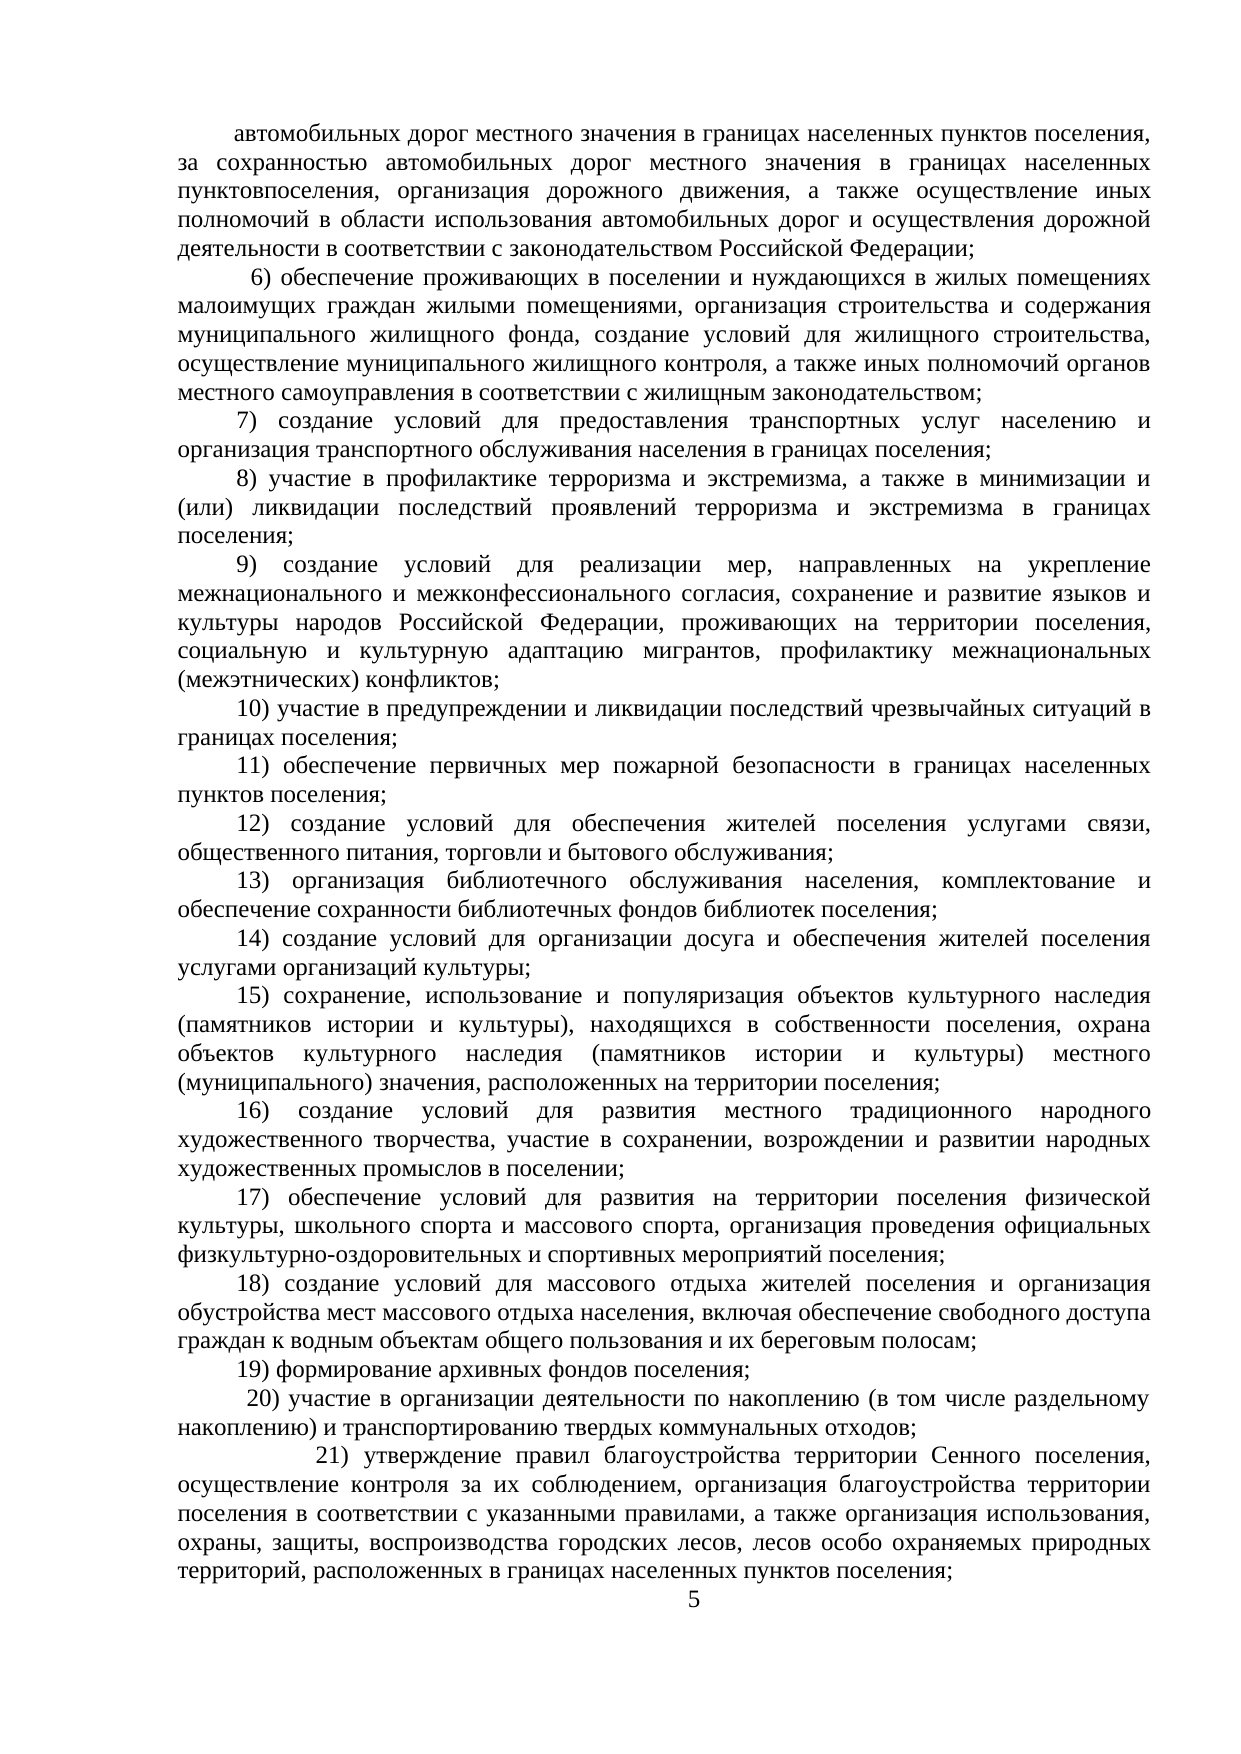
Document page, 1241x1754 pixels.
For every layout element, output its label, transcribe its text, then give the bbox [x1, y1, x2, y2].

text 13) организация библиотечного обслуживания населения, комплектование и обеспечение сохранности библиотечных фондов библиотек поселения; [177, 866, 1152, 923]
text 17) обеспечение условий для развития на территории поселения физической культуры, школьного спорта и массового спорта, организация проведения официальных физкультурно-оздоровительных и спортивных мероприятий поселения; [177, 1182, 1152, 1268]
text 16) создание условий для развития местного традиционного народного художественного творчества, участие в сохранении, возрождении и развитии народных художественных промыслов в поселении; [177, 1096, 1152, 1182]
text 12) создание условий для обеспечения жителей поселения услугами связи, общественного питания, торговли и бытового обслуживания; [177, 808, 1152, 866]
text 20) участие в организации деятельности по накоплению (в том числе раздельному накоплению) и транспортированию твердых коммунальных отходов; [177, 1383, 1152, 1441]
text 18) создание условий для массового отдыха жителей поселения и организация обустройства мест массового отдыха населения, включая обеспечение свободного доступа граждан к водным объектам общего пользования и их береговым полосам; [177, 1268, 1152, 1354]
text 8) участие в профилактике терроризма и экстремизма, а также в минимизации и (или) ликвидации последствий проявлений терроризма и экстремизма в границах поселения; [177, 463, 1152, 549]
text 7) создание условий для предоставления транспортных услуг населению и организация транспортного обслуживания населения в границах поселения; [177, 406, 1152, 463]
text 19) формирование архивных фондов поселения; [177, 1354, 1152, 1383]
text 21) утверждение правил благоустройства территории Сенного поселения, осуществление контроля за их соблюдением, организация благоустройства территории поселения в соответствии с указанными правилами, а также организация использования, охраны, защиты, воспроизводства городских лесов, лесов особо охраняемых природных территорий, расположенных в границах населенных пунктов поселения; [177, 1441, 1152, 1584]
text 5 [177, 1584, 1152, 1613]
text 6) обеспечение проживающих в поселении и нуждающихся в жилых помещениях малоимущих граждан жилыми помещениями, организация строительства и содержания муниципального жилищного фонда, создание условий для жилищного строительства, осуществление муниципального жилищного контроля, а также иных полномочий органов местного самоуправления в соответствии с жилищным законодательством; [177, 262, 1152, 406]
text 11) обеспечение первичных мер пожарной безопасности в границах населенных пунктов поселения; [177, 751, 1152, 808]
text 9) создание условий для реализации мер, направленных на укрепление межнационального и межконфессионального согласия, сохранение и развитие языков и культуры народов Российской Федерации, проживающих на территории поселения, социальную и культурную адаптацию мигрантов, профилактику межнациональных (межэтнических) конфликтов; [177, 549, 1152, 693]
text 15) сохранение, использование и популяризация объектов культурного наследия (памятников истории и культуры), находящихся в собственности поселения, охрана объектов культурного наследия (памятников истории и культуры) местного (муниципального) значения, расположенных на территории поселения; [177, 981, 1152, 1096]
text 14) создание условий для организации досуга и обеспечения жителей поселения услугами организаций культуры; [177, 923, 1152, 981]
text автомобильных дорог местного значения в границах населенных пунктов поселения, за сохранностью автомобильных дорог местного значения в границах населенных пунктовпоселения, организация дорожного движения, а также осуществление иных полномочий в области использования автомобильных дорог и осуществления дорожной деятельности в соответствии с законодательством Российской Федерации; [177, 118, 1152, 262]
text 10) участие в предупреждении и ликвидации последствий чрезвычайных ситуаций в границах поселения; [177, 693, 1152, 751]
